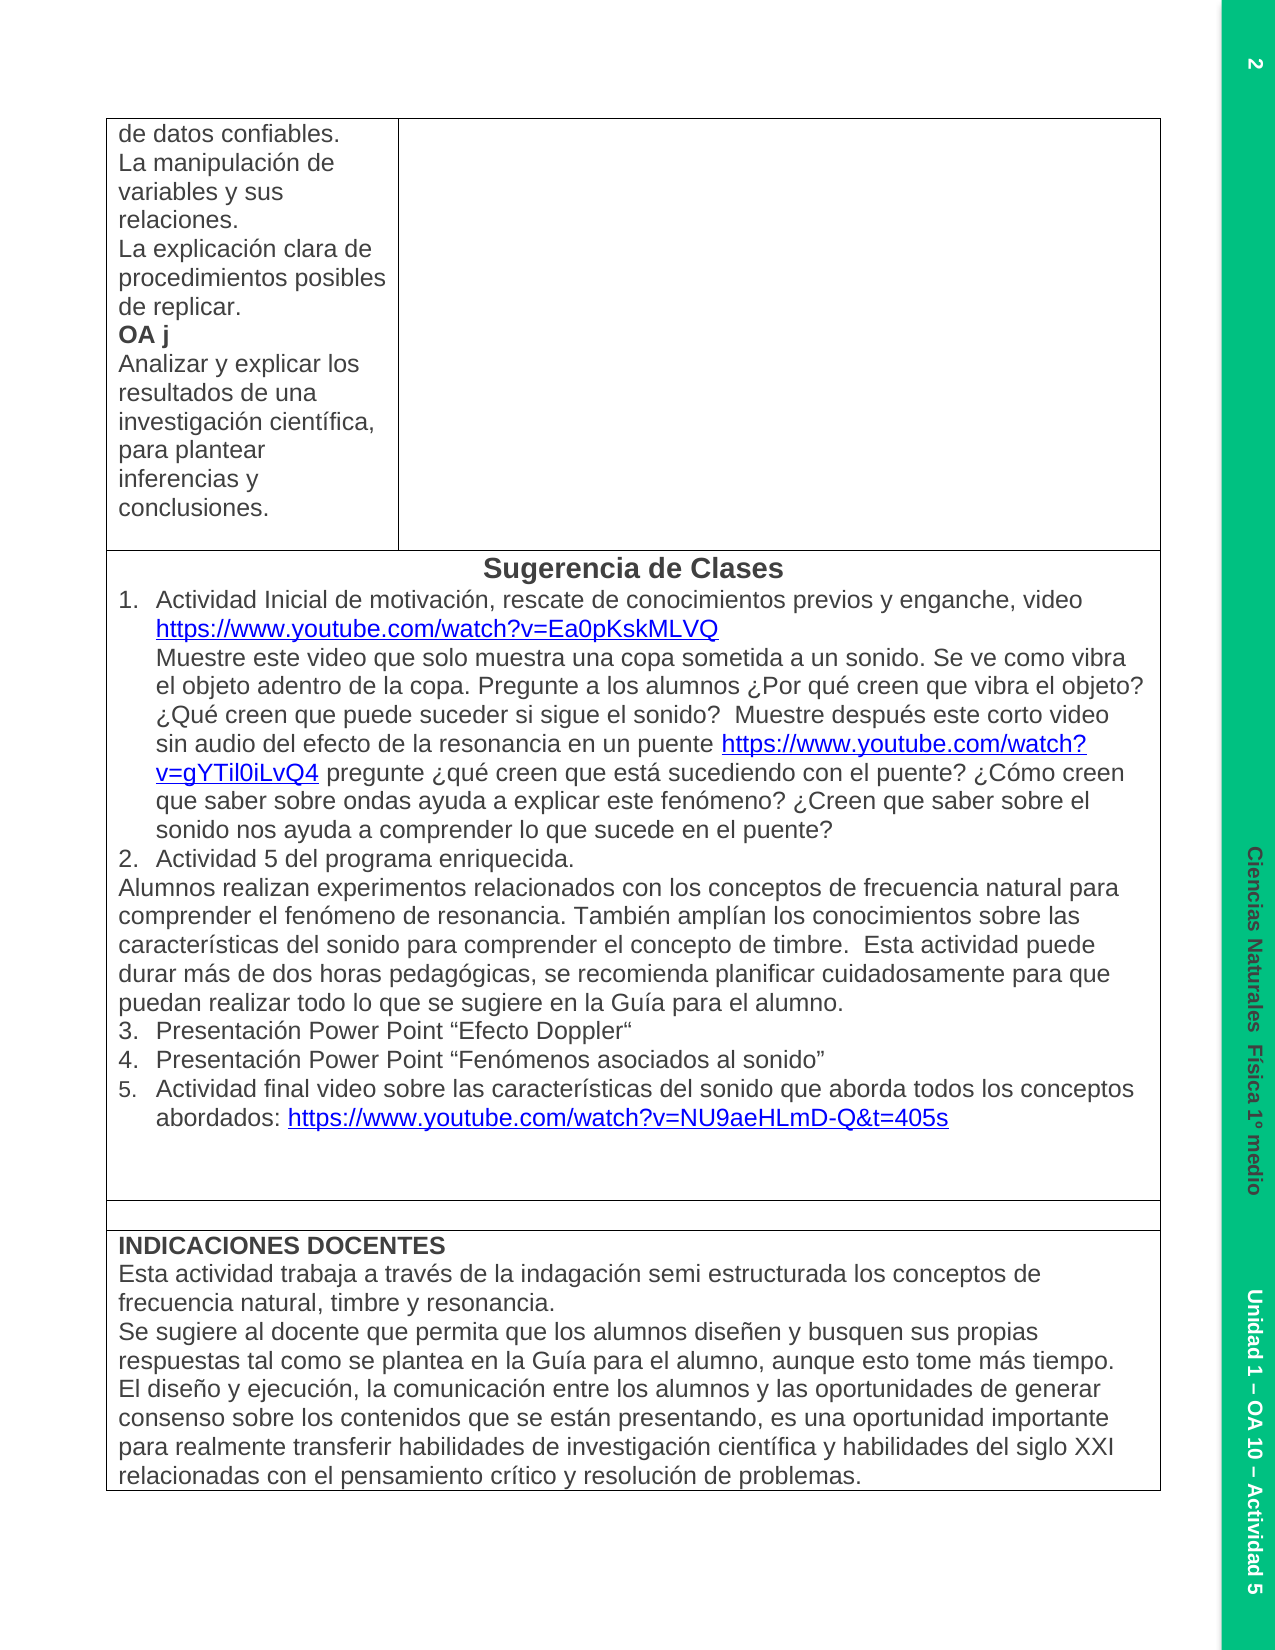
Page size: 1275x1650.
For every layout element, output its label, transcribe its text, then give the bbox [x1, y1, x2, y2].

table_cell Sugerencia de Clases Actividad Inicial de motivación, rescate de conocimientos previos y enganche, video https://www.youtube.com/watch?v=Ea0pKskMLVQ Muestre este video que solo muestra una copa sometida a un sonido. Se ve como vibra el objeto adentro de la copa. Pregunte a los alumnos ¿Por qué creen que vibra el objeto? ¿Qué creen que puede suceder si sigue el sonido? Muestre después este corto video sin audio del efecto de la resonancia en un puente https://www.youtube.com/watch?v=gYTil0iLvQ4 pregunte ¿qué creen que está sucediendo con el puente? ¿Cómo creen que saber sobre ondas ayuda a explicar este fenómeno? ¿Creen que saber sobre el sonido nos ayuda a comprender lo que sucede en el puente? Actividad 5 del programa enriquecida. Alumnos realizan experimentos relacionados con los conceptos de frecuencia natural para comprender el fenómeno de resonancia. También amplían los conocimientos sobre las características del sonido para comprender el concepto de timbre. Esta actividad puede durar más de dos horas pedagógicas, se recomienda planificar cuidadosamente para que puedan realizar todo lo que se sugiere en la Guía para el alumno. Presentación Power Point “Efecto Doppler“ Presentación Power Point “Fenómenos asociados al sonido” Actividad final video sobre las características del sonido que aborda todos los conceptos abordados: https://www.youtube.com/watch?v=NU9aeHLmD-Q&t=405s [107, 551, 1160, 1200]
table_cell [399, 119, 1160, 550]
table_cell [107, 119, 398, 550]
table_cell INDICACIONES DOCENTES Esta actividad trabaja a través de la indagación semi estructurada los conceptos de frecuencia natural, timbre y resonancia. Se sugiere al docente que permita que los alumnos diseñen y busquen sus propias respuestas tal como se plantea en la Guía para el alumno, aunque esto tome más tiempo. El diseño y ejecución, la comunicación entre los alumnos y las oportunidades de generar consenso sobre los contenidos que se están presentando, es una oportunidad importante para realmente transferir habilidades de investigación científica y habilidades del siglo XXI relacionadas con el pensamiento crítico y resolución de problemas. [107, 1231, 1160, 1489]
table_cell [107, 1201, 1160, 1230]
